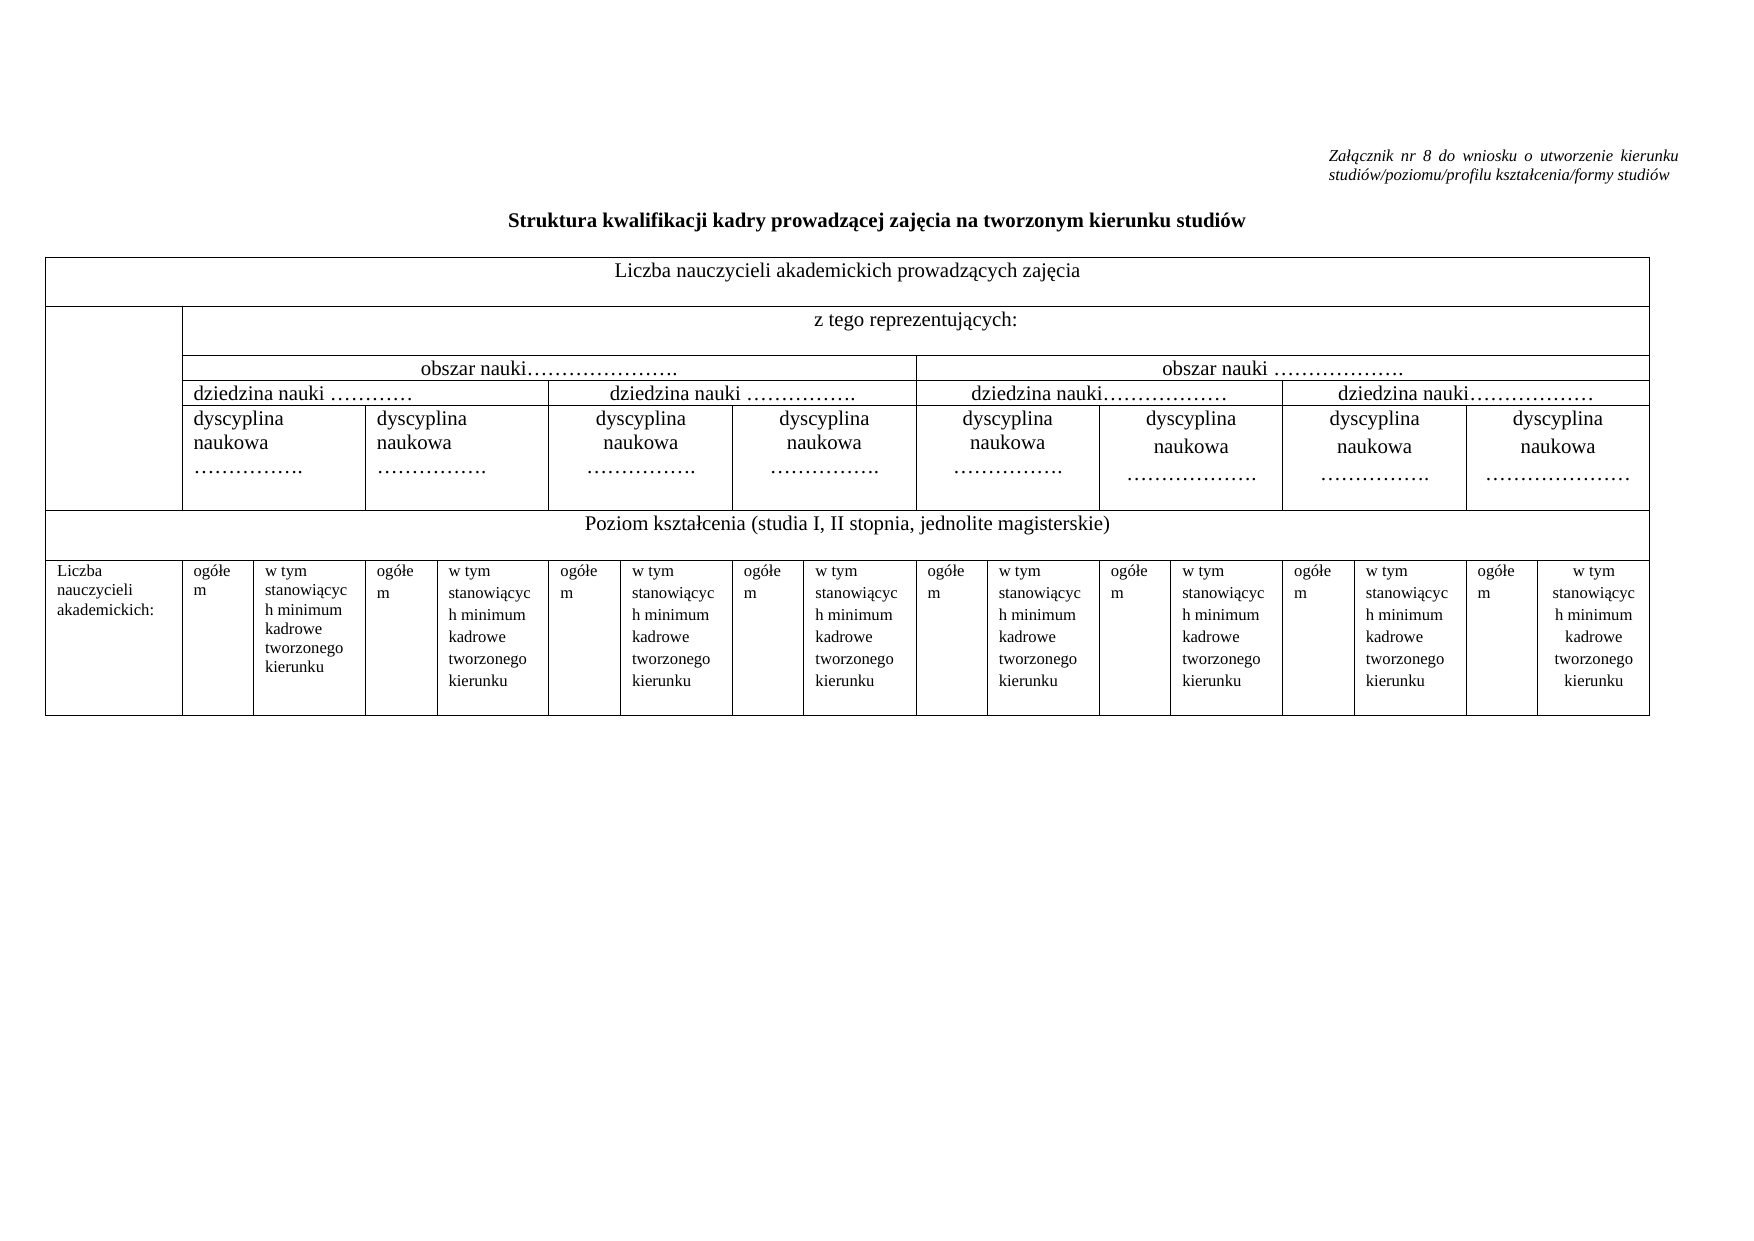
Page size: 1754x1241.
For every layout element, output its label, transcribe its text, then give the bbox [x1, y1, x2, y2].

table_cell Liczba nauczycieli akademickich: [46, 561, 182, 715]
table_cell Poziom kształcenia (studia I, II stopnia, jednolite magisterskie) [46, 511, 1649, 560]
table_cell w tym stanowiących minimum kadrowe tworzonego kierunku [988, 561, 1099, 715]
table_cell dyscyplina naukowa ………………… [1467, 406, 1649, 510]
table_cell dziedzina nauki ………… [183, 381, 548, 405]
table_cell w tym stanowiących minimum kadrowe tworzonego kierunku [621, 561, 732, 715]
table_cell dyscyplina naukowa ……………. [183, 406, 365, 510]
table_cell w tym stanowiących minimum kadrowe tworzonego kierunku [804, 561, 916, 715]
table_cell dziedzina nauki……………… [917, 381, 1282, 405]
table_cell dyscyplina naukowa ……………. [917, 406, 1099, 510]
table_cell ogółem [1467, 561, 1537, 715]
table_cell z tego reprezentujących: [183, 307, 1649, 355]
table_cell ogółem [917, 561, 987, 715]
table_cell ogółem [1283, 561, 1354, 715]
table_cell w tym stanowiących minimum kadrowe tworzonego kierunku [1538, 561, 1649, 715]
table_cell w tym stanowiących minimum kadrowe tworzonego kierunku [1171, 561, 1282, 715]
table_cell w tym stanowiących minimum kadrowe tworzonego kierunku [254, 561, 365, 715]
table_cell dyscyplina naukowa ……………. [366, 406, 548, 510]
table_cell ogółem [549, 561, 620, 715]
text Załącznik nr 8 do wniosku o utworzenie kierunku studiów/poziomu/profilu kształcenia/formy studiów [1329, 146, 1679, 184]
table_cell dyscyplina naukowa ……………. [549, 406, 732, 510]
text Struktura kwalifikacji kadry prowadzącej zajęcia na tworzonym kierunku studiów [75, 208, 1679, 232]
table_cell [46, 307, 182, 510]
table_cell w tym stanowiących minimum kadrowe tworzonego kierunku [1355, 561, 1466, 715]
table_cell ogółem [733, 561, 803, 715]
table_cell dyscyplina naukowa ……………. [733, 406, 916, 510]
table_cell ogółem [183, 561, 253, 715]
table_cell dziedzina nauki……………… [1283, 381, 1649, 405]
table_cell obszar nauki…………………. [183, 356, 916, 380]
table_cell dyscyplina naukowa ………………. [1100, 406, 1282, 510]
table_cell dyscyplina naukowa ……………. [1283, 406, 1466, 510]
table_cell w tym stanowiących minimum kadrowe tworzonego kierunku [438, 561, 548, 715]
table_cell ogółem [366, 561, 437, 715]
table_cell ogółem [1100, 561, 1170, 715]
table_cell dziedzina nauki ……………. [549, 381, 916, 405]
table_header Liczba nauczycieli akademickich prowadzących zajęcia [46, 258, 1649, 306]
table_cell obszar nauki ………………. [917, 356, 1649, 380]
